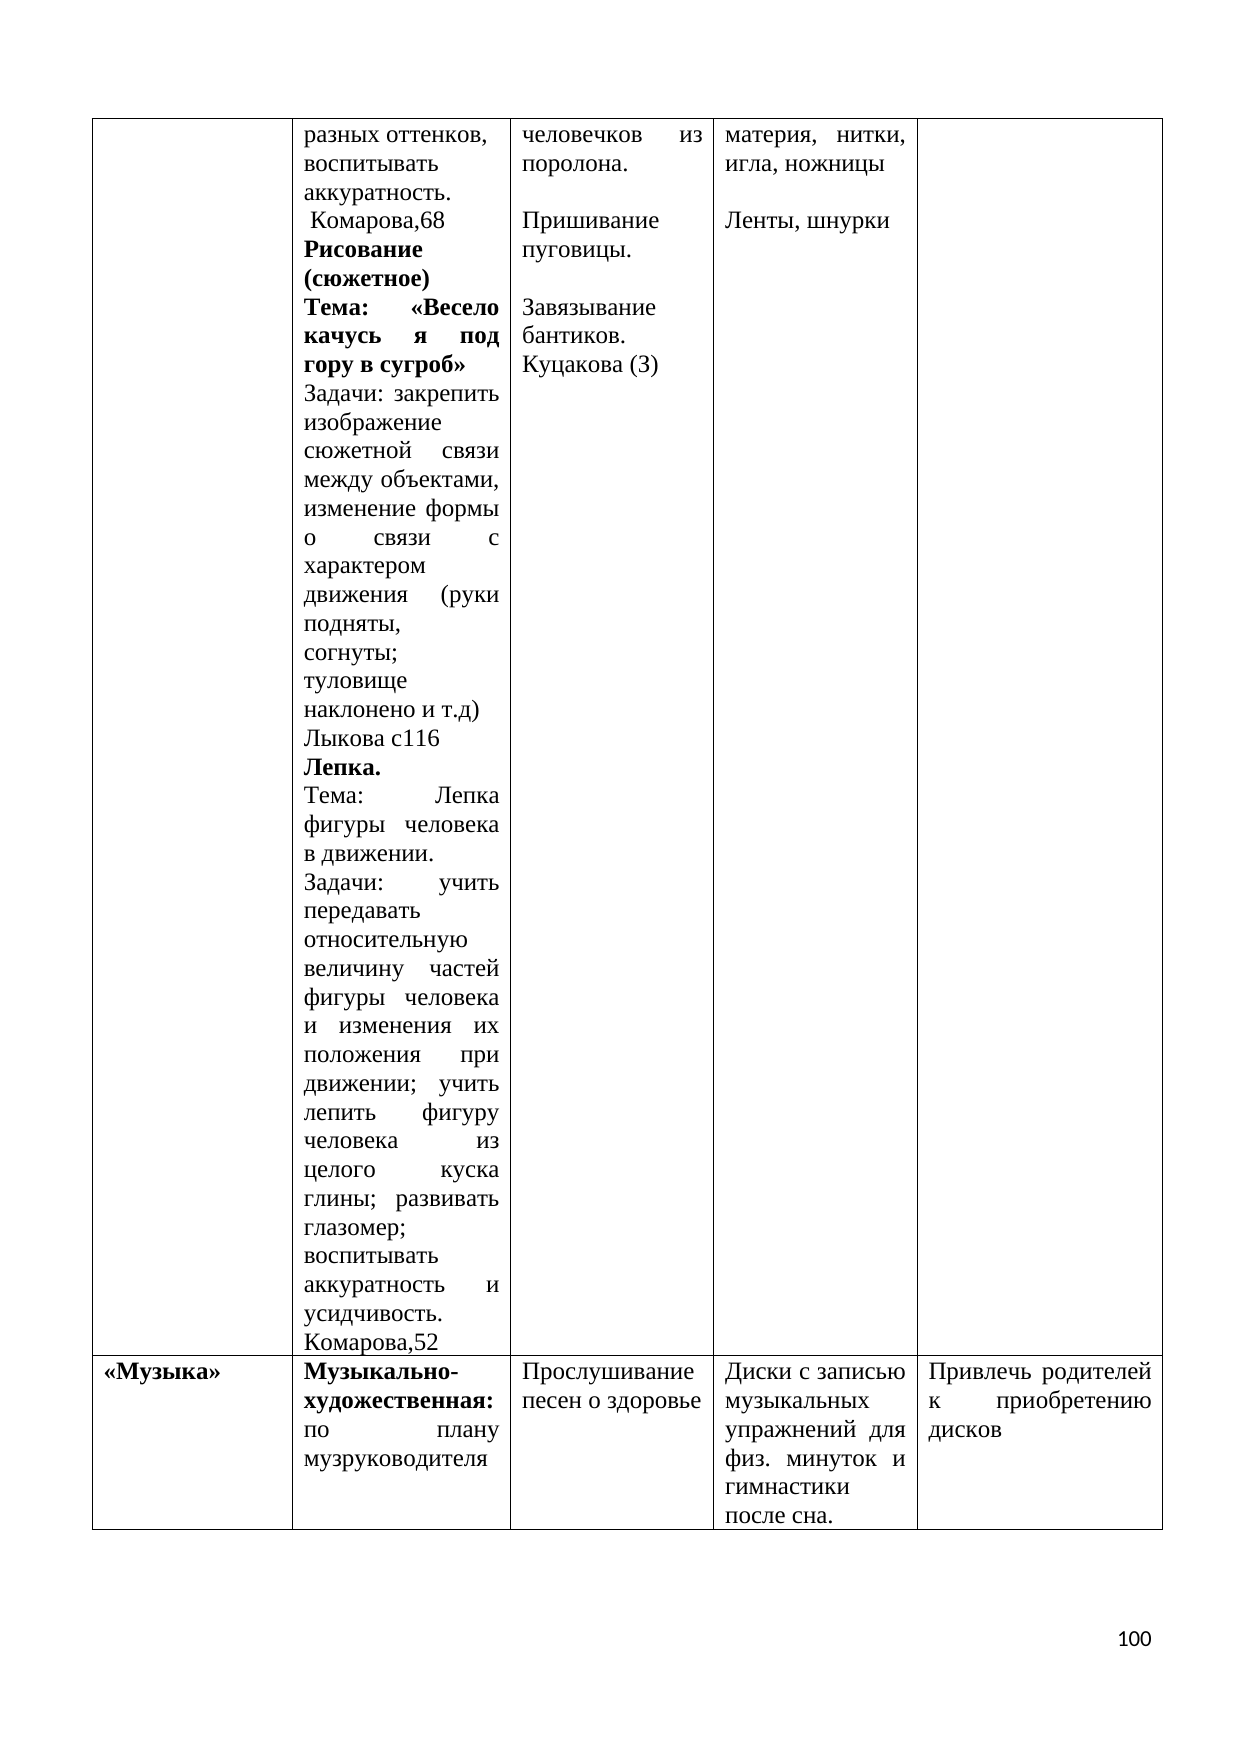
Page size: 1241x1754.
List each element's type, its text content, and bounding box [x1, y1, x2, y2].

table_cell Прослушивание песен о здоровье [511, 1356, 713, 1529]
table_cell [93, 119, 292, 1355]
table_cell Музыкально-художественная: по плану музруководителя [293, 1356, 510, 1529]
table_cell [918, 119, 1162, 1355]
table_cell «Музыка» [93, 1356, 292, 1529]
table_cell Диски с записью музыкальных упражнений для физ. минуток и гимнастики после сна. [714, 1356, 917, 1529]
table_cell Привлечь родителей к приобретению дисков [918, 1356, 1162, 1529]
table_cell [714, 119, 917, 1355]
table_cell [511, 119, 713, 1355]
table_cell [293, 119, 510, 1355]
